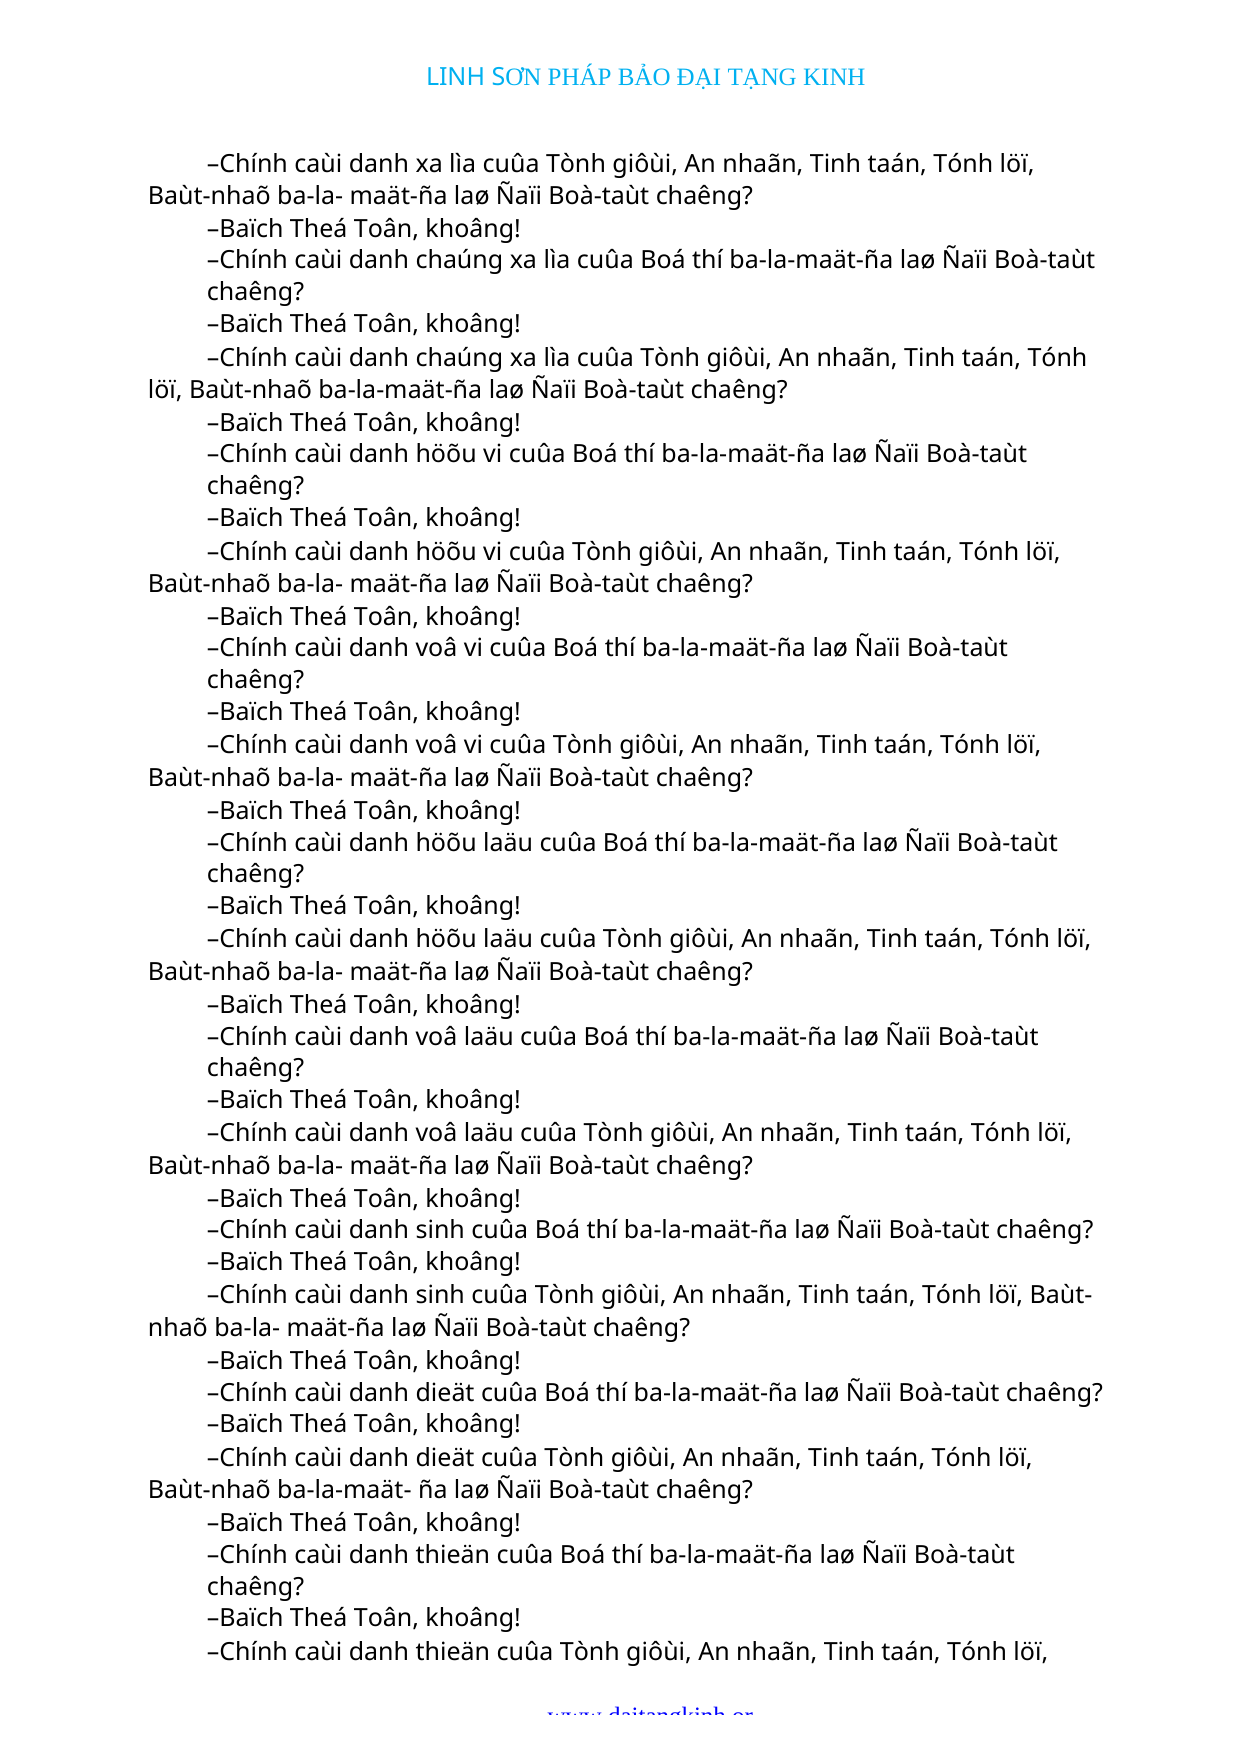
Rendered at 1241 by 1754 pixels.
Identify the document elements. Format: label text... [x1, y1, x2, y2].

text –Chính caùi danh voâ vi cuûa Tònh giôùi, An nhaãn, Tinh taán, Tónh löï, Baùt-nhaõ ba-la- maät-ña laø Ñaïi Boà-taùt chaêng? [148, 727, 1093, 794]
text –Baïch Theá Toân, khoâng! [207, 1601, 1105, 1633]
text –Baïch Theá Toân, khoâng! [207, 212, 1105, 243]
text –Baïch Theá Toân, khoâng! [207, 1407, 1105, 1439]
text –Baïch Theá Toân, khoâng! [207, 1245, 1105, 1277]
text –Baïch Theá Toân, khoâng! [207, 794, 1105, 826]
text –Chính caùi danh dieät cuûa Tònh giôùi, An nhaãn, Tinh taán, Tónh löï, Baùt-nhaõ ba-la-maät- ña laø Ñaïi Boà-taùt chaêng? [148, 1439, 1093, 1506]
text –Baïch Theá Toân, khoâng! [207, 695, 1105, 727]
text –Chính caùi danh dieät cuûa Boá thí ba-la-maät-ña laø Ñaïi Boà-taùt chaêng? [207, 1376, 1105, 1407]
text –Chính caùi danh voâ laäu cuûa Boá thí ba-la-maät-ña laø Ñaïi Boà-taùt chaêng? [207, 1019, 1105, 1083]
text –Baïch Theá Toân, khoâng! [207, 889, 1105, 921]
text –Baïch Theá Toân, khoâng! [207, 1344, 1105, 1376]
text –Chính caùi danh xa lìa cuûa Tònh giôùi, An nhaãn, Tinh taán, Tónh löï, Baùt-nhaõ ba-la- maät-ña laø Ñaïi Boà-taùt chaêng? [148, 145, 1093, 212]
text –Baïch Theá Toân, khoâng! [207, 501, 1105, 533]
text –Chính caùi danh sinh cuûa Tònh giôùi, An nhaãn, Tinh taán, Tónh löï, Baùt-nhaõ ba-la- maät-ña laø Ñaïi Boà-taùt chaêng? [148, 1277, 1093, 1344]
text –Chính caùi danh höõu laäu cuûa Boá thí ba-la-maät-ña laø Ñaïi Boà-taùt chaêng? [207, 826, 1105, 889]
text –Baïch Theá Toân, khoâng! [207, 600, 1105, 631]
text –Chính caùi danh chaúng xa lìa cuûa Tònh giôùi, An nhaãn, Tinh taán, Tónh löï, Baùt-nhaõ ba-la-maät-ña laø Ñaïi Boà-taùt chaêng? [148, 339, 1093, 406]
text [148, 1633, 1093, 1667]
text –Baïch Theá Toân, khoâng! [207, 1506, 1105, 1538]
text –Baïch Theá Toân, khoâng! [207, 406, 1105, 437]
text –Chính caùi danh höõu vi cuûa Boá thí ba-la-maät-ña laø Ñaïi Boà-taùt chaêng? [207, 437, 1105, 501]
text –Baïch Theá Toân, khoâng! [207, 988, 1105, 1019]
text –Chính caùi danh voâ vi cuûa Boá thí ba-la-maät-ña laø Ñaïi Boà-taùt chaêng? [207, 631, 1105, 695]
text –Baïch Theá Toân, khoâng! [207, 1182, 1105, 1213]
text –Chính caùi danh höõu laäu cuûa Tònh giôùi, An nhaãn, Tinh taán, Tónh löï, Baùt-nhaõ ba-la- maät-ña laø Ñaïi Boà-taùt chaêng? [148, 921, 1093, 988]
text –Chính caùi danh thieän cuûa Boá thí ba-la-maät-ña laø Ñaïi Boà-taùt chaêng? [207, 1538, 1105, 1601]
text –Chính caùi danh sinh cuûa Boá thí ba-la-maät-ña laø Ñaïi Boà-taùt chaêng? [207, 1213, 1105, 1245]
text –Chính caùi danh höõu vi cuûa Tònh giôùi, An nhaãn, Tinh taán, Tónh löï, Baùt-nhaõ ba-la- maät-ña laø Ñaïi Boà-taùt chaêng? [148, 533, 1093, 600]
text –Baïch Theá Toân, khoâng! [207, 307, 1105, 339]
text –Chính caùi danh voâ laäu cuûa Tònh giôùi, An nhaãn, Tinh taán, Tónh löï, Baùt-nhaõ ba-la- maät-ña laø Ñaïi Boà-taùt chaêng? [148, 1115, 1093, 1182]
text –Baïch Theá Toân, khoâng! [207, 1083, 1105, 1115]
text –Chính caùi danh chaúng xa lìa cuûa Boá thí ba-la-maät-ña laø Ñaïi Boà-taùt chaêng? [207, 243, 1105, 307]
